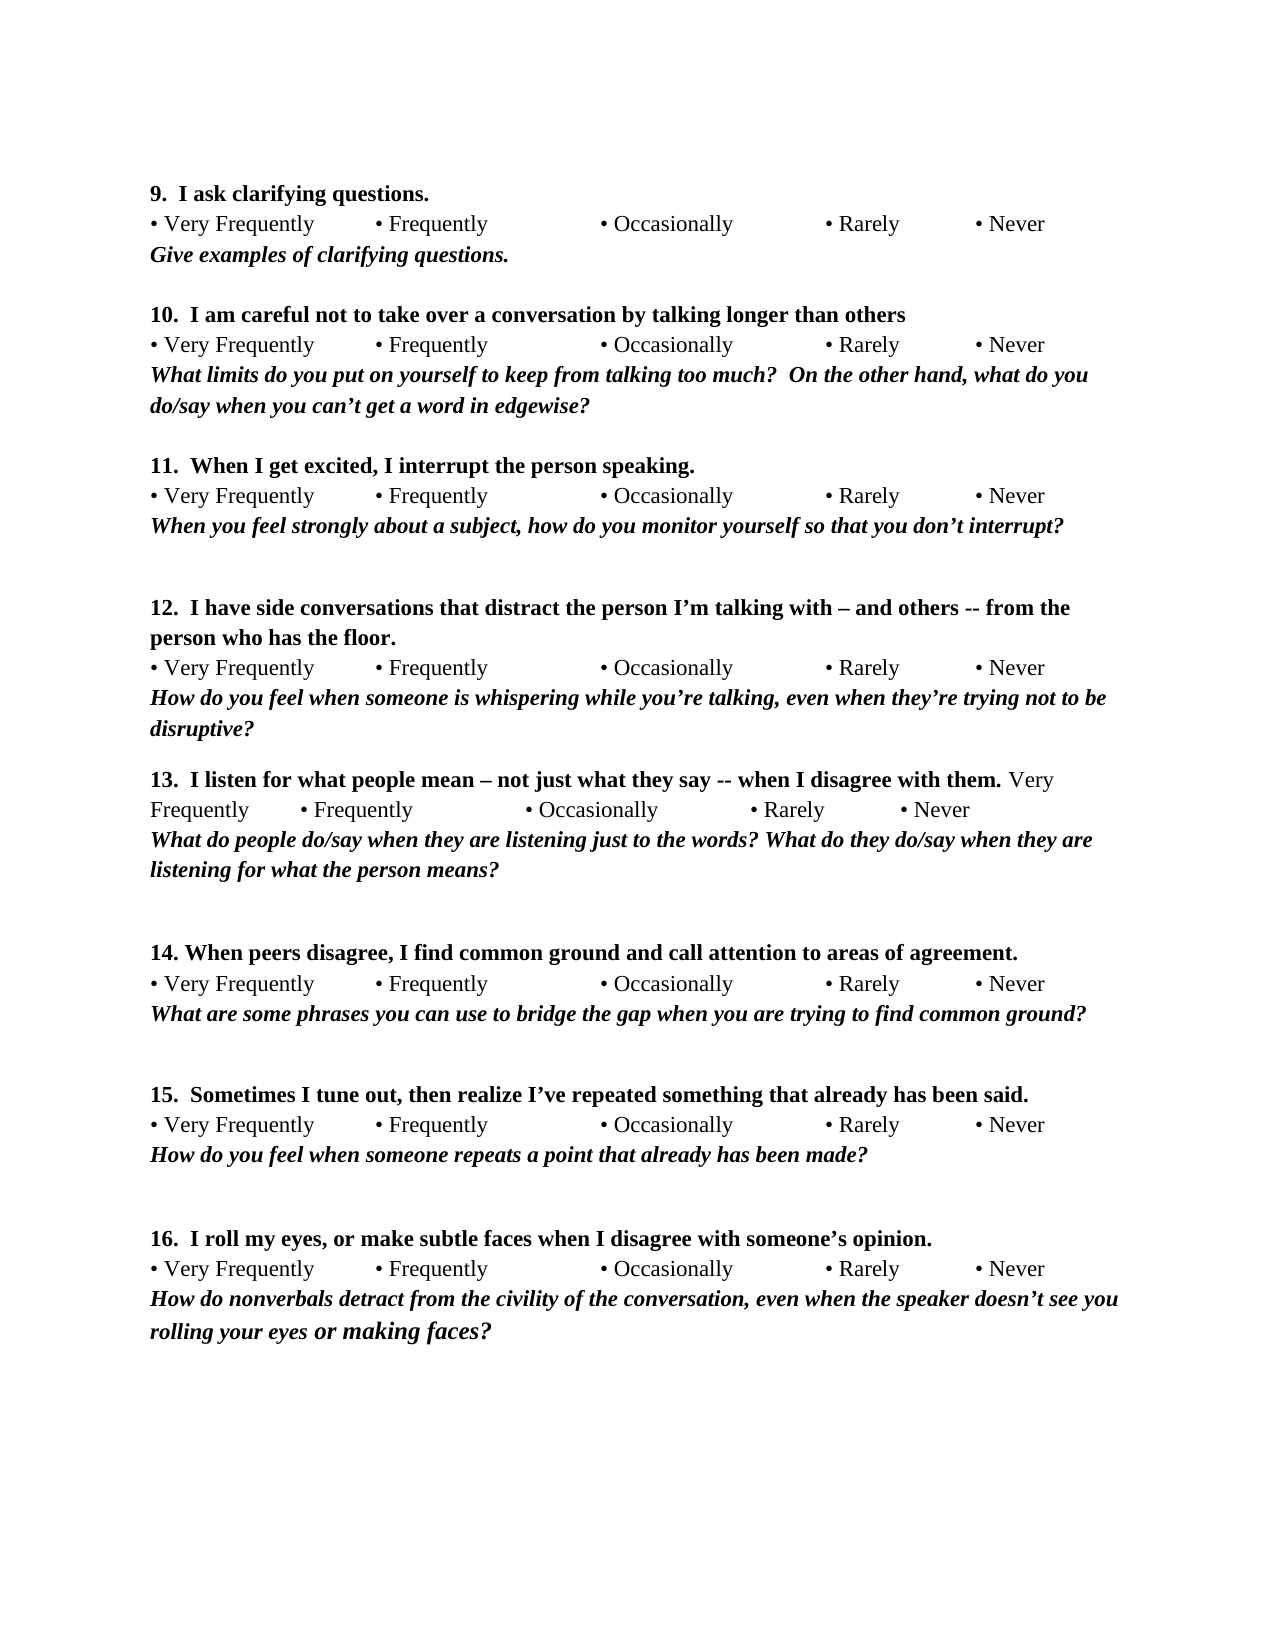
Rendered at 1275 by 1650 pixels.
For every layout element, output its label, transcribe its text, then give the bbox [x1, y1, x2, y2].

text How do you feel when someone is whispering while you’re talking, even when they’re trying not to be disruptive? [150, 684, 1125, 741]
text What are some phrases you can use to bridge the gap when you are trying to find common ground? [150, 1000, 1125, 1026]
text • Very Frequently • Frequently • Occasionally • Rarely • Never [150, 482, 1125, 509]
text • Very Frequently • Frequently • Occasionally • Rarely • Never [150, 654, 1125, 681]
text How do nonverbals detract from the civility of the conversation, even when the speaker doesn’t see you rolling your eyes or making faces? [150, 1285, 1125, 1344]
text When you feel strongly about a subject, how do you monitor yourself so that you don’t interrupt? [150, 512, 1125, 539]
text What limits do you put on yourself to keep from talking too much? On the other hand, what do you do/say when you can’t get a word in edgewise? [150, 361, 1125, 418]
text • Very Frequently • Frequently • Occasionally • Rarely • Never [150, 331, 1125, 358]
text • Very Frequently • Frequently • Occasionally • Rarely • Never [150, 1111, 1125, 1138]
text What do people do/say when they are listening just to the words? What do they do/say when they are listening for what the person means? [150, 826, 1125, 883]
text • Very Frequently • Frequently • Occasionally • Rarely • Never [150, 970, 1125, 996]
text 15. Sometimes I tune out, then realize I’ve repeated something that already has been said. [150, 1081, 1125, 1107]
text 14. When peers disagree, I find common ground and call attention to areas of agreement. [150, 939, 1125, 966]
text 10. I am careful not to take over a conversation by talking longer than others [150, 301, 1125, 327]
text Give examples of clarifying questions. [150, 241, 1125, 267]
text 13. I listen for what people mean – not just what they say -- when I disagree with them. Very Frequently • Frequently • Occasionally • Rarely • Never [150, 766, 1125, 822]
text How do you feel when someone repeats a point that already has been made? [150, 1142, 1125, 1168]
text 16. I roll my eyes, or make subtle faces when I disagree with someone’s opinion. [150, 1225, 1125, 1251]
text 11. When I get excited, I interrupt the person speaking. [150, 452, 1125, 478]
text 12. I have side conversations that distract the person I’m talking with – and others -- from the person who has the floor. [150, 594, 1125, 650]
text • Very Frequently • Frequently • Occasionally • Rarely • Never [150, 1255, 1125, 1281]
text 9. I ask clarifying questions. [150, 180, 1125, 207]
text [150, 210, 1125, 237]
